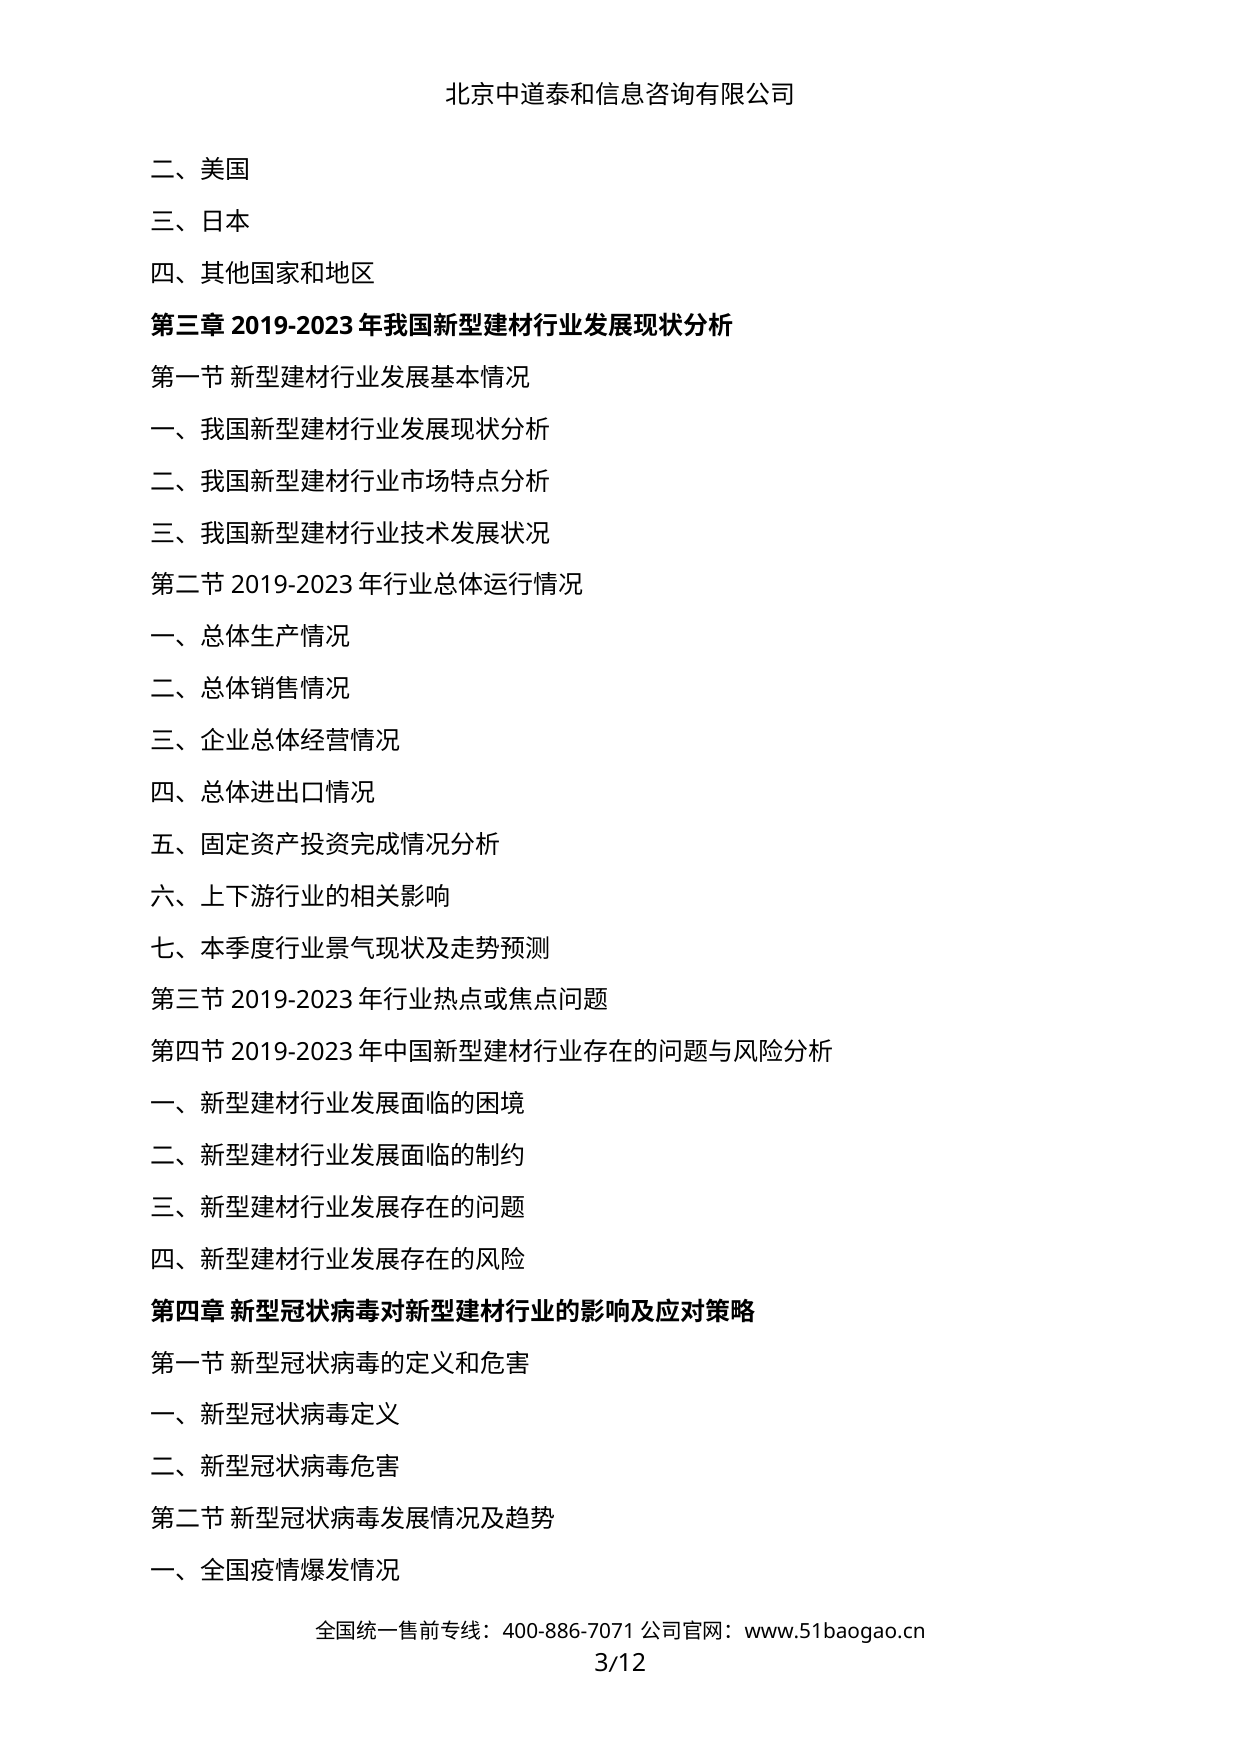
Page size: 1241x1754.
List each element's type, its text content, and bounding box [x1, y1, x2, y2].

text 四、总体进出口情况 [150, 772, 1090, 809]
text 第一节 新型建材行业发展基本情况 [150, 357, 1090, 394]
text 二、我国新型建材行业市场特点分析 [150, 461, 1090, 497]
text 一、新型建材行业发展面临的困境 [150, 1084, 1090, 1120]
text 第四节 2019-2023年中国新型建材行业存在的问题与风险分析 [150, 1032, 1090, 1068]
text 五、固定资产投资完成情况分析 [150, 824, 1090, 861]
text 一、我国新型建材行业发展现状分析 [150, 409, 1090, 446]
text 三、新型建材行业发展存在的问题 [150, 1187, 1090, 1224]
text 三、企业总体经营情况 [150, 721, 1090, 757]
text 一、总体生产情况 [150, 617, 1090, 653]
text 第三节 2019-2023年行业热点或焦点问题 [150, 980, 1090, 1016]
text 一、全国疫情爆发情况 [150, 1551, 1090, 1587]
text 四、其他国家和地区 [150, 254, 1090, 290]
text 第四章 新型冠状病毒对新型建材行业的影响及应对策略 [150, 1291, 1090, 1327]
text 二、美国 [150, 150, 1090, 186]
text 第二节 新型冠状病毒发展情况及趋势 [150, 1499, 1090, 1535]
text 一、新型冠状病毒定义 [150, 1395, 1090, 1431]
text 二、总体销售情况 [150, 669, 1090, 705]
text 三、我国新型建材行业技术发展状况 [150, 513, 1090, 549]
text 三、日本 [150, 202, 1090, 238]
text 第三章 2019-2023年我国新型建材行业发展现状分析 [150, 306, 1090, 342]
text 二、新型建材行业发展面临的制约 [150, 1136, 1090, 1172]
text 第一节 新型冠状病毒的定义和危害 [150, 1343, 1090, 1379]
text 六、上下游行业的相关影响 [150, 876, 1090, 912]
text 四、新型建材行业发展存在的风险 [150, 1239, 1090, 1276]
text 七、本季度行业景气现状及走势预测 [150, 928, 1090, 964]
text 第二节 2019-2023年行业总体运行情况 [150, 565, 1090, 601]
text 二、新型冠状病毒危害 [150, 1447, 1090, 1483]
